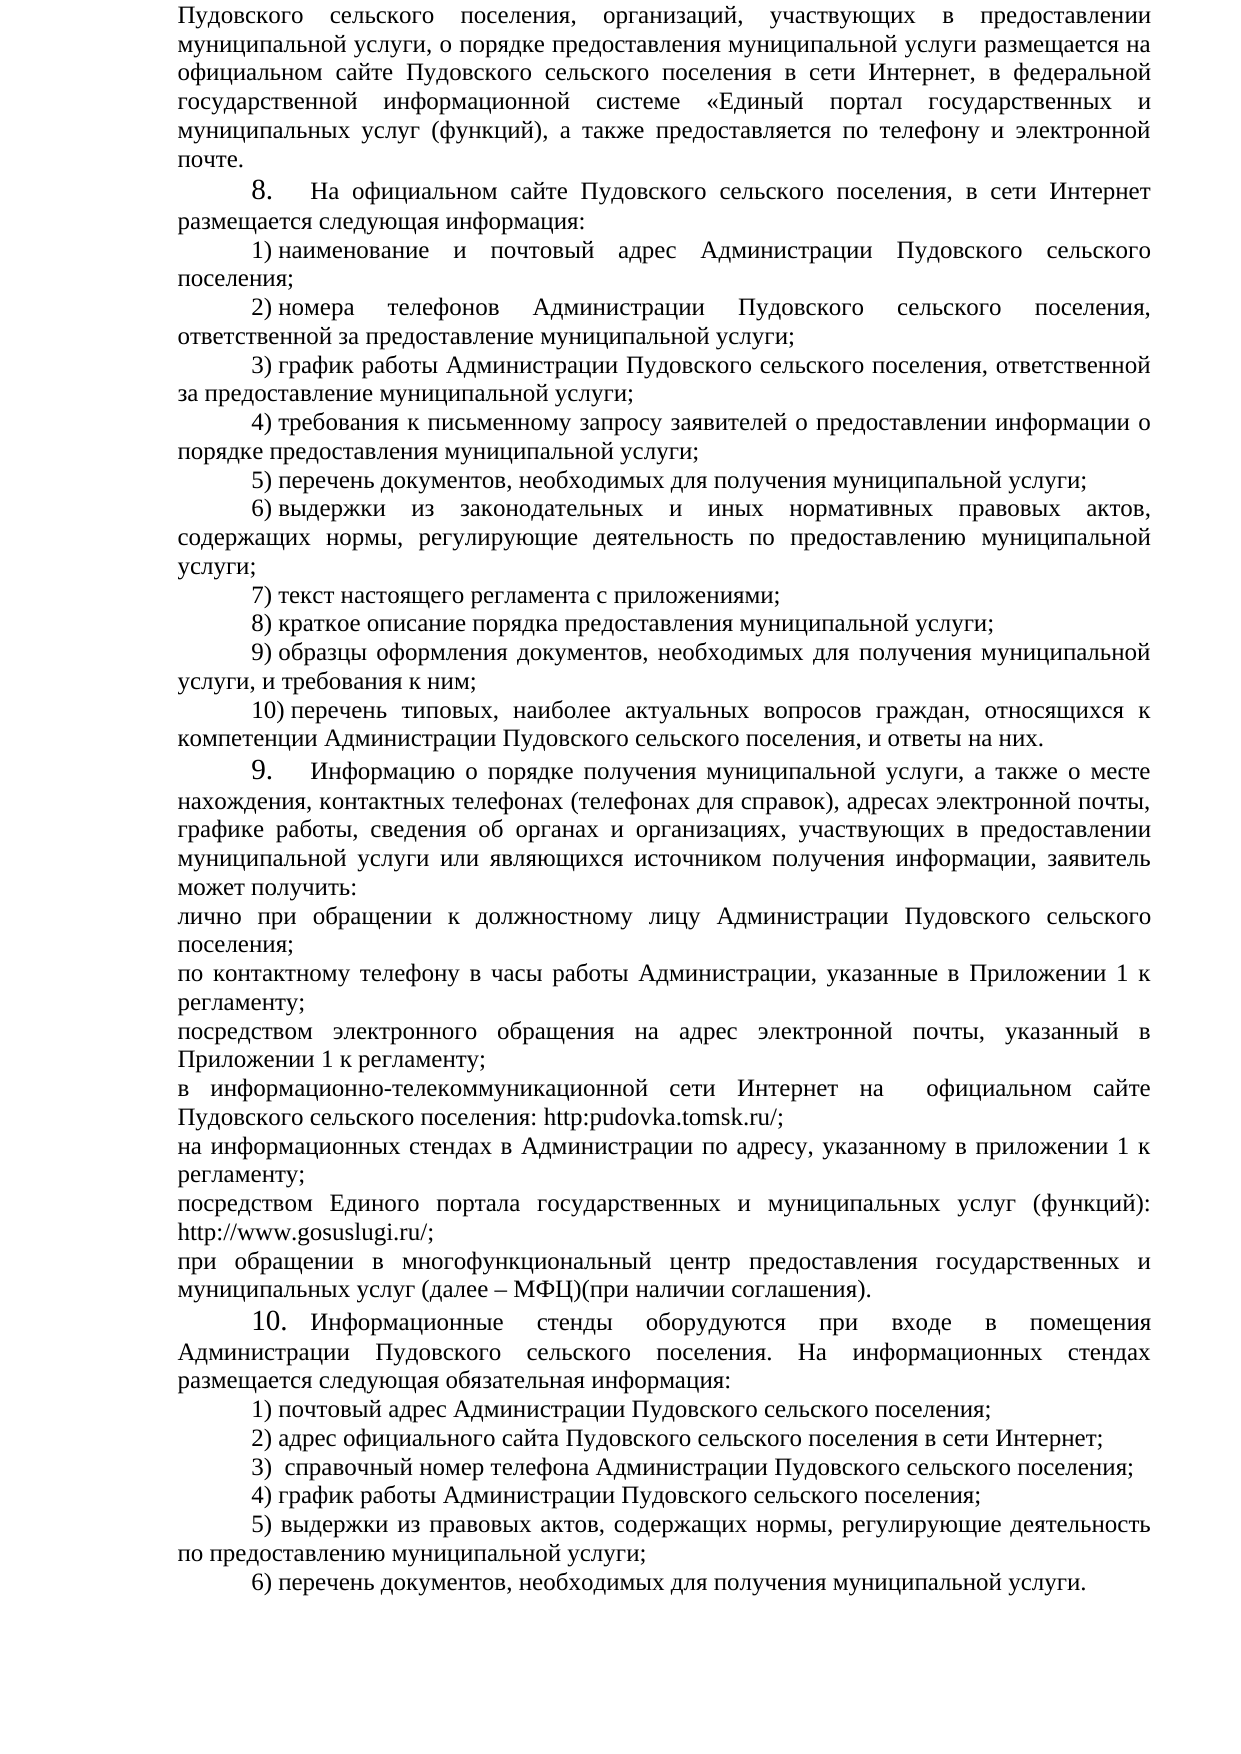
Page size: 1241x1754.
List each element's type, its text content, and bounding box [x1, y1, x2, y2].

text 4) график работы Администрации Пудовского сельского поселения; [177, 1481, 1152, 1509]
text лично при обращении к должностному лицу Администрации Пудовского сельского поселения; [177, 901, 1152, 958]
text 5) перечень документов, необходимых для получения муниципальной услуги; [177, 465, 1152, 493]
text посредством Единого портала государственных и муниципальных услуг (функций): http://www.gosuslugi.ru/; [177, 1188, 1152, 1246]
text 8) краткое описание порядка предоставления муниципальной услуги; [177, 608, 1152, 637]
text 2) адрес официального сайта Пудовского сельского поселения в сети Интернет; [177, 1423, 1152, 1452]
list Информацию о порядке получения муниципальной услуги, а также о месте нахождения, контактных телефонах (телефонах для справок), адресах электронной почты, графике работы, сведения об органах и организациях, участвующих в предоставлении муниципальной услуги или являющихся источником получения информации, заявитель может получить: [177, 752, 1152, 901]
text 3) график работы Администрации Пудовского сельского поселения, ответственной за предоставление муниципальной услуги; [177, 350, 1152, 407]
text 3) справочный номер телефона Администрации Пудовского сельского поселения; [177, 1452, 1152, 1481]
list Информационные стенды оборудуются при входе в помещения Администрации Пудовского сельского поселения. На информационных стендах размещается следующая обязательная информация: [177, 1303, 1152, 1394]
text 1) почтовый адрес Администрации Пудовского сельского поселения; [177, 1394, 1152, 1423]
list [177, 0, 1152, 172]
text 9) образцы оформления документов, необходимых для получения муниципальной услуги, и требования к ним; [177, 637, 1152, 695]
text 6) выдержки из законодательных и иных нормативных правовых актов, содержащих нормы, регулирующие деятельность по предоставлению муниципальной услуги; [177, 493, 1152, 580]
text по контактному телефону в часы работы Администрации, указанные в Приложении 1 к регламенту; [177, 958, 1152, 1016]
text 2) номера телефонов Администрации Пудовского сельского поселения, ответственной за предоставление муниципальной услуги; [177, 292, 1152, 350]
text 4) требования к письменному запросу заявителей о предоставлении информации о порядке предоставления муниципальной услуги; [177, 407, 1152, 465]
text при обращении в многофункциональный центр предоставления государственных и муниципальных услуг (далее – МФЦ)(при наличии соглашения). [177, 1246, 1152, 1303]
text 1) наименование и почтовый адрес Администрации Пудовского сельского поселения; [177, 235, 1152, 292]
text в информационно-телекоммуникационной сети Интернет на официальном сайте Пудовского сельского поселения: http:pudovka.tomsk.ru/; [177, 1073, 1152, 1131]
text 10) перечень типовых, наиболее актуальных вопросов граждан, относящихся к компетенции Администрации Пудовского сельского поселения, и ответы на них. [177, 695, 1152, 752]
text 7) текст настоящего регламента с приложениями; [177, 580, 1152, 608]
text 6) перечень документов, необходимых для получения муниципальной услуги. [177, 1567, 1152, 1596]
list На официальном сайте Пудовского сельского поселения, в сети Интернет размещается следующая информация: [177, 172, 1152, 235]
text 5) выдержки из правовых актов, содержащих нормы, регулирующие деятельность по предоставлению муниципальной услуги; [177, 1509, 1152, 1567]
text на информационных стендах в Администрации по адресу, указанному в приложении 1 к регламенту; [177, 1131, 1152, 1188]
text посредством электронного обращения на адрес электронной почты, указанный в Приложении 1 к регламенту; [177, 1016, 1152, 1073]
